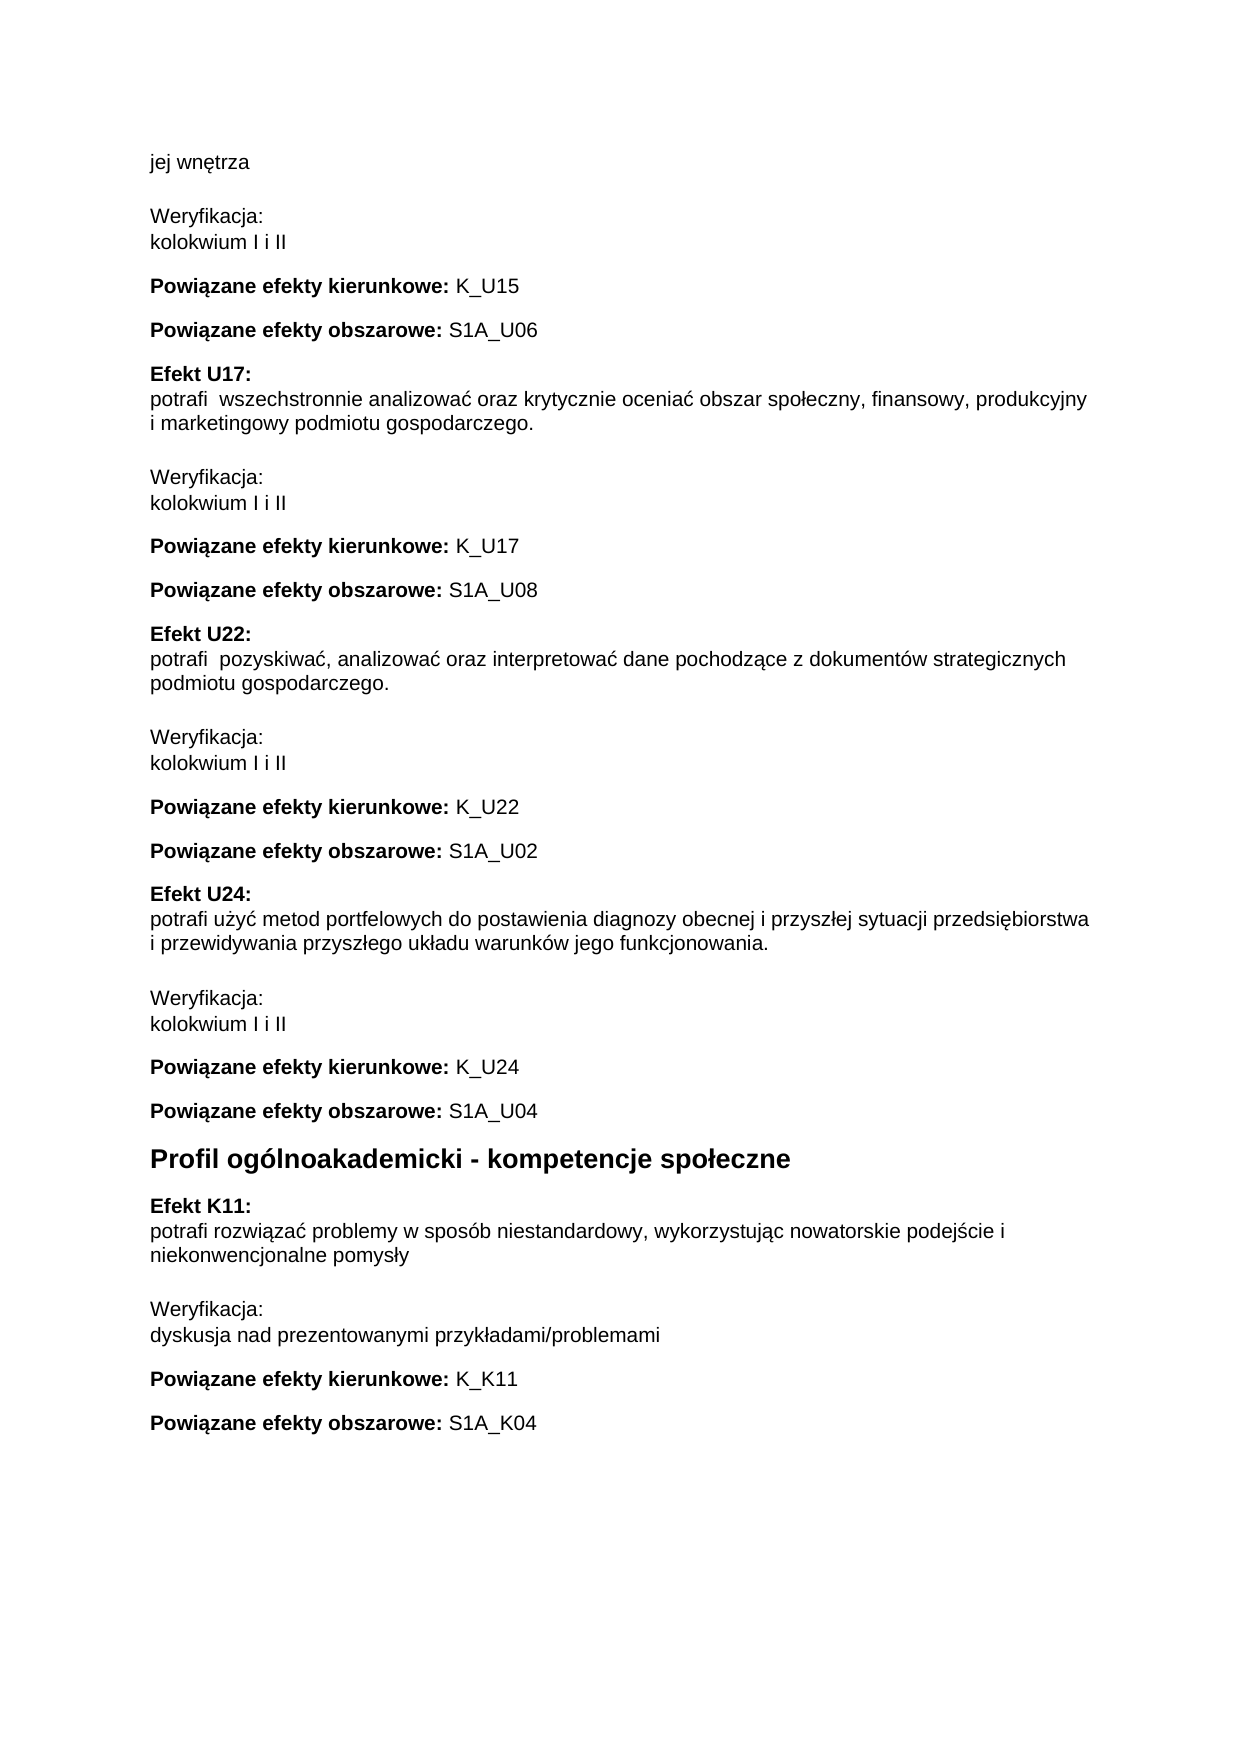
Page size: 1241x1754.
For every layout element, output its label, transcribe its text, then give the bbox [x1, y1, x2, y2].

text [150, 150, 1090, 198]
text dyskusja nad prezentowanymi przykładami/problemami [150, 1323, 1090, 1347]
text potrafi wszechstronnie analizować oraz krytycznie oceniać obszar społeczny, finansowy, produkcyjny i marketingowy podmiotu gospodarczego. [150, 386, 1090, 458]
text Weryfikacja: [150, 725, 1090, 749]
text Powiązane efekty kierunkowe: K_U22 [150, 795, 1090, 819]
text Powiązane efekty kierunkowe: K_K11 [150, 1367, 1090, 1391]
text Powiązane efekty kierunkowe: K_U15 [150, 274, 1090, 298]
text Efekt U22: [150, 622, 1090, 646]
text Weryfikacja: [150, 464, 1090, 488]
text kolokwium I i II [150, 230, 1090, 254]
text Powiązane efekty obszarowe: S1A_U02 [150, 838, 1090, 862]
text Efekt K11: [150, 1194, 1090, 1218]
text potrafi rozwiązać problemy w sposób niestandardowy, wykorzystując nowatorskie podejście i niekonwencjonalne pomysły [150, 1219, 1090, 1291]
text Powiązane efekty kierunkowe: K_U24 [150, 1055, 1090, 1079]
text Powiązane efekty obszarowe: S1A_K04 [150, 1410, 1090, 1434]
text kolokwium I i II [150, 1011, 1090, 1035]
text Powiązane efekty kierunkowe: K_U17 [150, 534, 1090, 558]
text Efekt U17: [150, 361, 1090, 385]
text Weryfikacja: [150, 985, 1090, 1009]
text Weryfikacja: [150, 204, 1090, 228]
text Powiązane efekty obszarowe: S1A_U06 [150, 318, 1090, 342]
text Powiązane efekty obszarowe: S1A_U04 [150, 1099, 1090, 1123]
subtitle Profil ogólnoakademicki - kompetencje społeczne [150, 1143, 1090, 1174]
text potrafi pozyskiwać, analizować oraz interpretować dane pochodzące z dokumentów strategicznych podmiotu gospodarczego. [150, 647, 1090, 719]
text Efekt U24: [150, 882, 1090, 906]
text kolokwium I i II [150, 751, 1090, 775]
text potrafi użyć metod portfelowych do postawienia diagnozy obecnej i przyszłej sytuacji przedsiębiorstwa i przewidywania przyszłego układu warunków jego funkcjonowania. [150, 907, 1090, 979]
text kolokwium I i II [150, 491, 1090, 514]
text Weryfikacja: [150, 1297, 1090, 1321]
text Powiązane efekty obszarowe: S1A_U08 [150, 578, 1090, 602]
